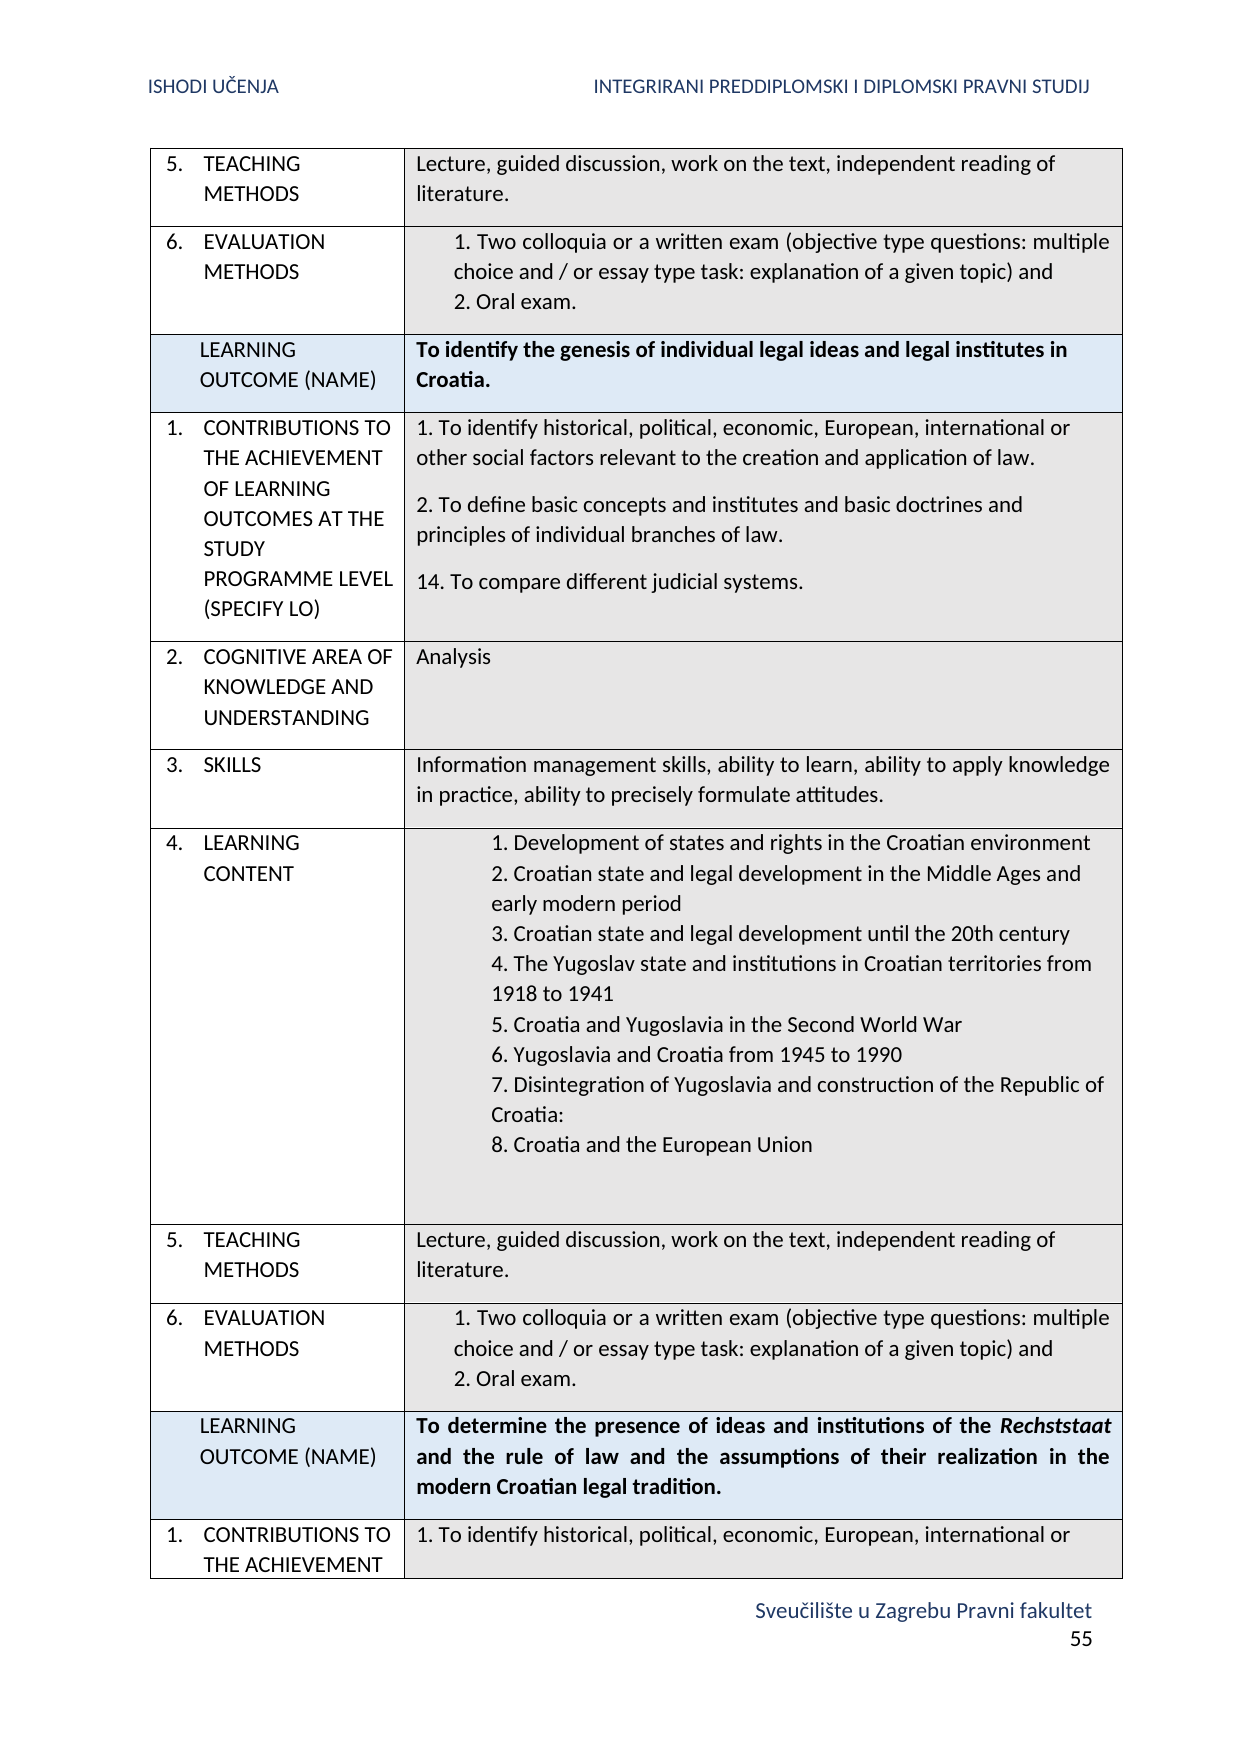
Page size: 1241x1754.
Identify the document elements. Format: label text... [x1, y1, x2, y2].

table_cell CONTRIBUTIONS TO THE ACHIEVEMENT OF LEARNING OUTCOMES AT THE STUDY PROGRAMME LEVEL (SPECIFY LO) [151, 413, 404, 641]
table_cell SKILLS [151, 750, 404, 827]
table_cell Information management skills, ability to learn, ability to apply knowledge in practice, ability to precisely formulate attitudes. [405, 750, 1122, 827]
table_cell Lecture, guided discussion, work on the text, independent reading of literature. [405, 149, 1122, 226]
table_cell 1. To identify historical, political, economic, European, international or other social factors relevant to the creation and application of law. 2. To define basic concepts and institutes and basic doctrines and principles of individual branches of law. 14. To compare different judicial systems. [405, 413, 1122, 641]
table_cell TEACHING METHODS [151, 149, 404, 226]
table_cell COGNITIVE AREA OF KNOWLEDGE AND UNDERSTANDING [151, 642, 404, 749]
table_cell 1. Two colloquia or a written exam (objective type questions: multiple choice and / or essay type task: explanation of a given topic) and 2. Oral exam. [405, 227, 1122, 334]
table_cell LEARNING CONTENT [151, 829, 404, 1224]
table_cell 1. Development of states and rights in the Croatian environment 2. Croatian state and legal development in the Middle Ages and early modern period 3. Croatian state and legal development until the 20th century 4. The Yugoslav state and institutions in Croatian territories from 1918 to 1941 5. Croatia and Yugoslavia in the Second World War 6. Yugoslavia and Croatia from 1945 to 1990 7. Disintegration of Yugoslavia and construction of the Republic of Croatia: 8. Croatia and the European Union [405, 829, 1122, 1224]
table_cell EVALUATION METHODS [151, 1304, 404, 1411]
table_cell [405, 1520, 1122, 1578]
table_cell Lecture, guided discussion, work on the text, independent reading of literature. [405, 1225, 1122, 1302]
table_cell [151, 1520, 404, 1578]
table_cell LEARNING OUTCOME (NAME) [151, 1412, 404, 1519]
table_cell TEACHING METHODS [151, 1225, 404, 1302]
table_cell Analysis [405, 642, 1122, 749]
table_cell To determine the presence of ideas and institutions of the Rechststaat and the rule of law and the assumptions of their realization in the modern Croatian legal tradition. [405, 1412, 1122, 1519]
table_cell EVALUATION METHODS [151, 227, 404, 334]
table_cell To identify the genesis of individual legal ideas and legal institutes in Croatia. [405, 335, 1122, 412]
table_cell 1. Two colloquia or a written exam (objective type questions: multiple choice and / or essay type task: explanation of a given topic) and 2. Oral exam. [405, 1304, 1122, 1411]
table_cell LEARNING OUTCOME (NAME) [151, 335, 404, 412]
